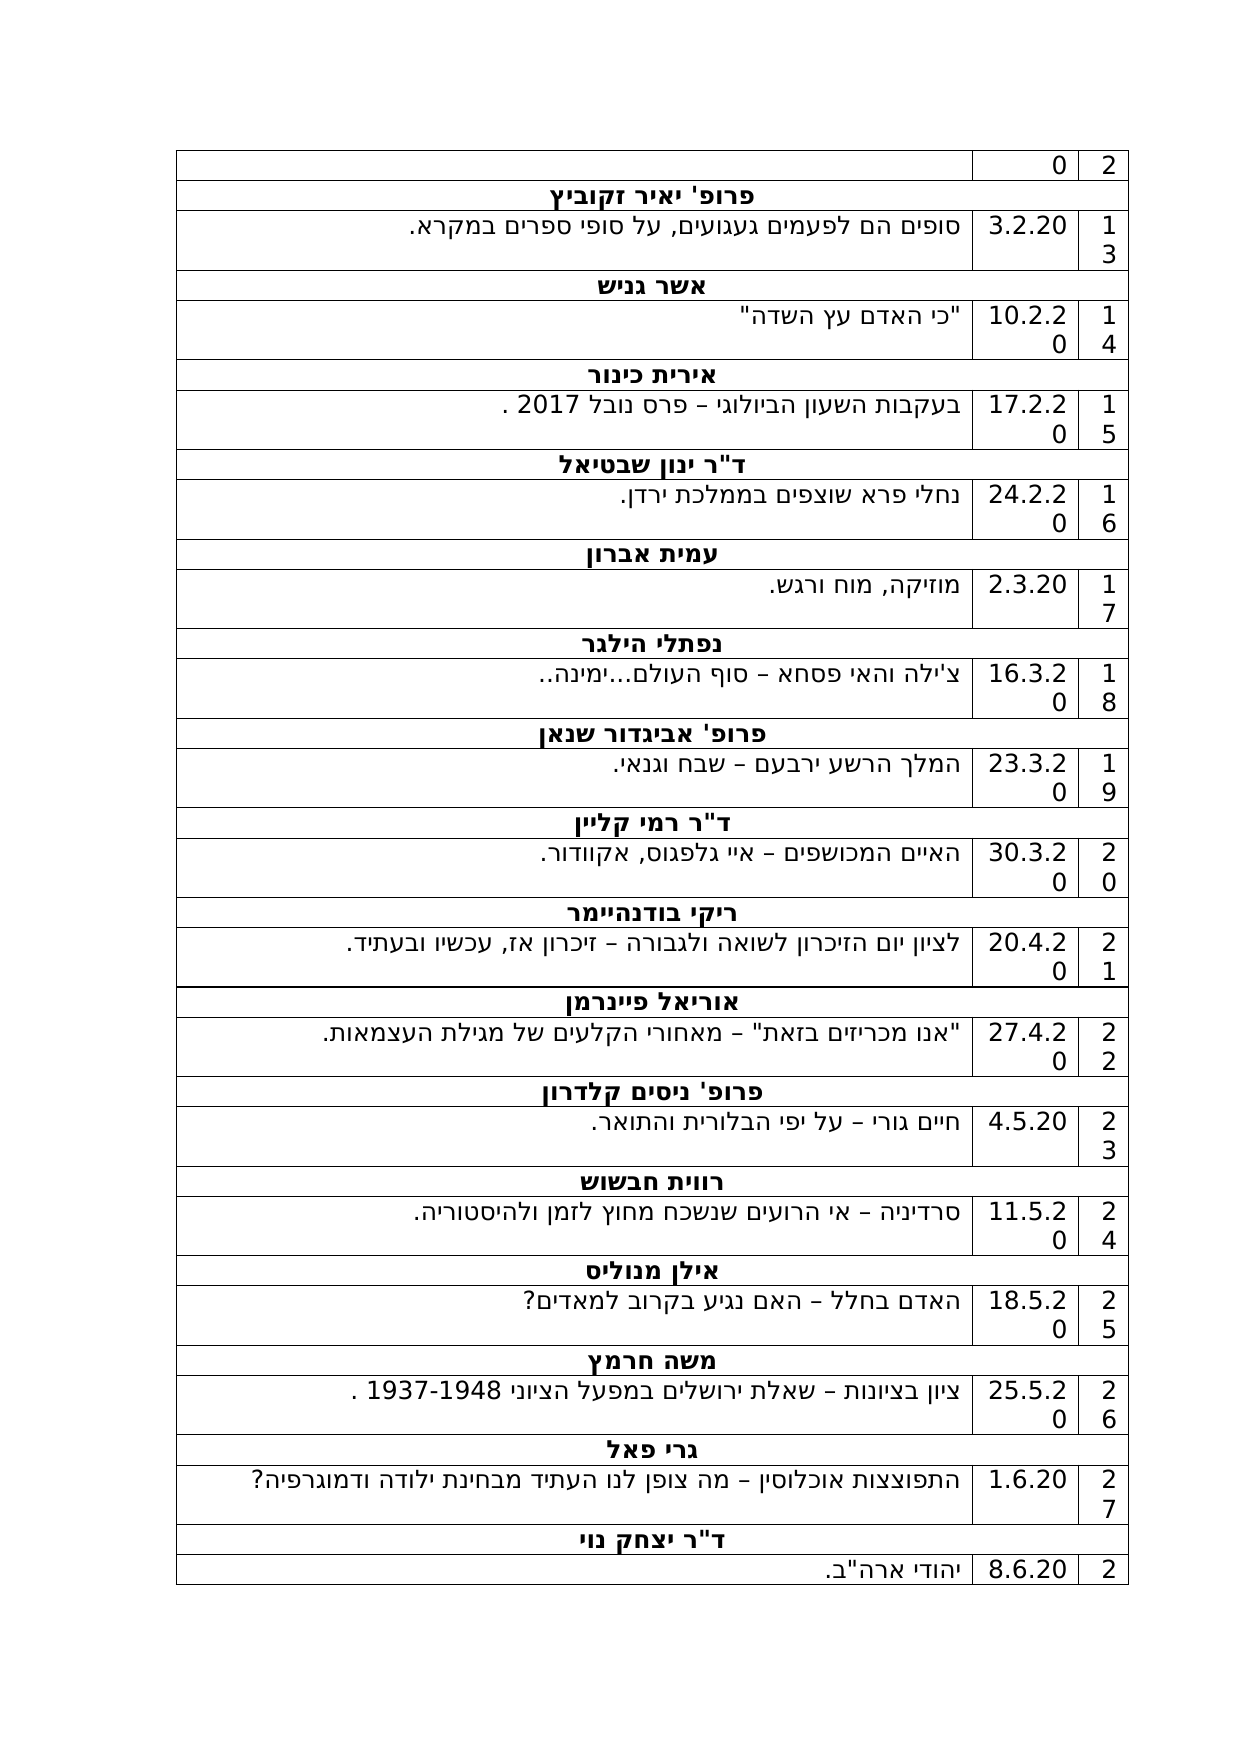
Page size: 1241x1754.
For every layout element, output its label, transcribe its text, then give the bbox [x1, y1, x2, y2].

table_cell לציון יום הזיכרון לשואה ולגבורה – זיכרון אז, עכשיו ובעתיד. [177, 928, 972, 986]
table_cell אשר גניש [177, 271, 1128, 300]
table_cell 14 [1079, 301, 1128, 359]
table_cell 23 [1079, 1107, 1128, 1166]
table_cell 28 [1079, 1555, 1128, 1584]
table_cell 18.5.20 [973, 1286, 1078, 1345]
table_cell 24 [1079, 1197, 1128, 1255]
table_cell 15 [1079, 391, 1128, 449]
table_cell 1.6.20 [973, 1466, 1078, 1524]
table_cell 10.2.20 [973, 301, 1078, 359]
table_cell מוזיקה, מוח ורגש. [177, 570, 972, 628]
table_cell 19 [1079, 749, 1128, 807]
table_cell "אנו מכריזים בזאת" – מאחורי הקלעים של מגילת העצמאות. [177, 1018, 972, 1076]
table_cell 27 [1079, 1466, 1128, 1524]
table_cell צ'ילה והאי פסחא – סוף העולם...ימינה.. [177, 659, 972, 718]
table_cell פרופ' אביגדור שנאן [177, 719, 1128, 748]
table_cell 13 [1079, 211, 1128, 270]
table_cell 16 [1079, 480, 1128, 538]
table_cell "כי האדם עץ השדה" [177, 301, 972, 359]
table_cell 25.5.20 [973, 1376, 1078, 1434]
table_cell יהודי ארה"ב. [177, 1555, 972, 1584]
table_cell 12 [1079, 151, 1128, 180]
table_cell גרי פאל [177, 1435, 1128, 1464]
table_cell 27.1.20 [973, 151, 1078, 180]
table_cell המלך הרשע ירבעם – שבח וגנאי. [177, 749, 972, 807]
table_cell ד"ר רמי קליין [177, 808, 1128, 837]
table_cell 22 [1079, 1018, 1128, 1076]
table_cell 27.4.20 [973, 1018, 1078, 1076]
table_cell 2.3.20 [973, 570, 1078, 628]
table_cell 24.2.20 [973, 480, 1078, 538]
table_cell 3.2.20 [973, 211, 1078, 270]
table_cell 20.4.20 [973, 928, 1078, 986]
table_cell סופים הם לפעמים געגועים, על סופי ספרים במקרא. [177, 211, 972, 270]
table_cell 26 [1079, 1376, 1128, 1434]
table_cell ד"ר יצחק נוי [177, 1525, 1128, 1554]
table_cell עמית אברון [177, 540, 1128, 569]
table_cell ציון בציונות – שאלת ירושלים במפעל הציוני 1937-1948 . [177, 1376, 972, 1434]
table_cell 16.3.20 [973, 659, 1078, 718]
table_cell 20 [1079, 839, 1128, 897]
table_cell חיים גורי – על יפי הבלורית והתואר. [177, 1107, 972, 1166]
table_cell פרופ' יאיר זקוביץ [177, 181, 1128, 210]
table_cell ד"ר ינון שבטיאל [177, 450, 1128, 479]
table_cell רווית חבשוש [177, 1167, 1128, 1196]
table_cell פרופ' ניסים קלדרון [177, 1077, 1128, 1106]
table_cell בעקבות השעון הביולוגי – פרס נובל 2017 . [177, 391, 972, 449]
table_cell 17 [1079, 570, 1128, 628]
table_cell התפוצצות אוכלוסין – מה צופן לנו העתיד מבחינת ילודה ודמוגרפיה? [177, 1466, 972, 1524]
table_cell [177, 151, 972, 180]
table_cell נחלי פרא שוצפים בממלכת ירדן. [177, 480, 972, 538]
table_cell סרדיניה – אי הרועים שנשכח מחוץ לזמן ולהיסטוריה. [177, 1197, 972, 1255]
table_cell ריקי בודנהיימר [177, 898, 1128, 927]
table_cell אוריאל פיינרמן [177, 988, 1128, 1017]
table_cell 8.6.20 [973, 1555, 1078, 1584]
table_cell 17.2.20 [973, 391, 1078, 449]
table_cell 25 [1079, 1286, 1128, 1345]
table_cell 23.3.20 [973, 749, 1078, 807]
table_cell 4.5.20 [973, 1107, 1078, 1166]
table_cell 18 [1079, 659, 1128, 718]
table_cell אילן מנוליס [177, 1256, 1128, 1285]
table_cell נפתלי הילגר [177, 629, 1128, 658]
table_cell אירית כינור [177, 360, 1128, 389]
table_cell האדם בחלל – האם נגיע בקרוב למאדים? [177, 1286, 972, 1345]
table_cell 21 [1079, 928, 1128, 986]
table_cell האיים המכושפים – איי גלפגוס, אקוודור. [177, 839, 972, 897]
table_cell 11.5.20 [973, 1197, 1078, 1255]
table_cell משה חרמץ [177, 1346, 1128, 1375]
table_cell 30.3.20 [973, 839, 1078, 897]
